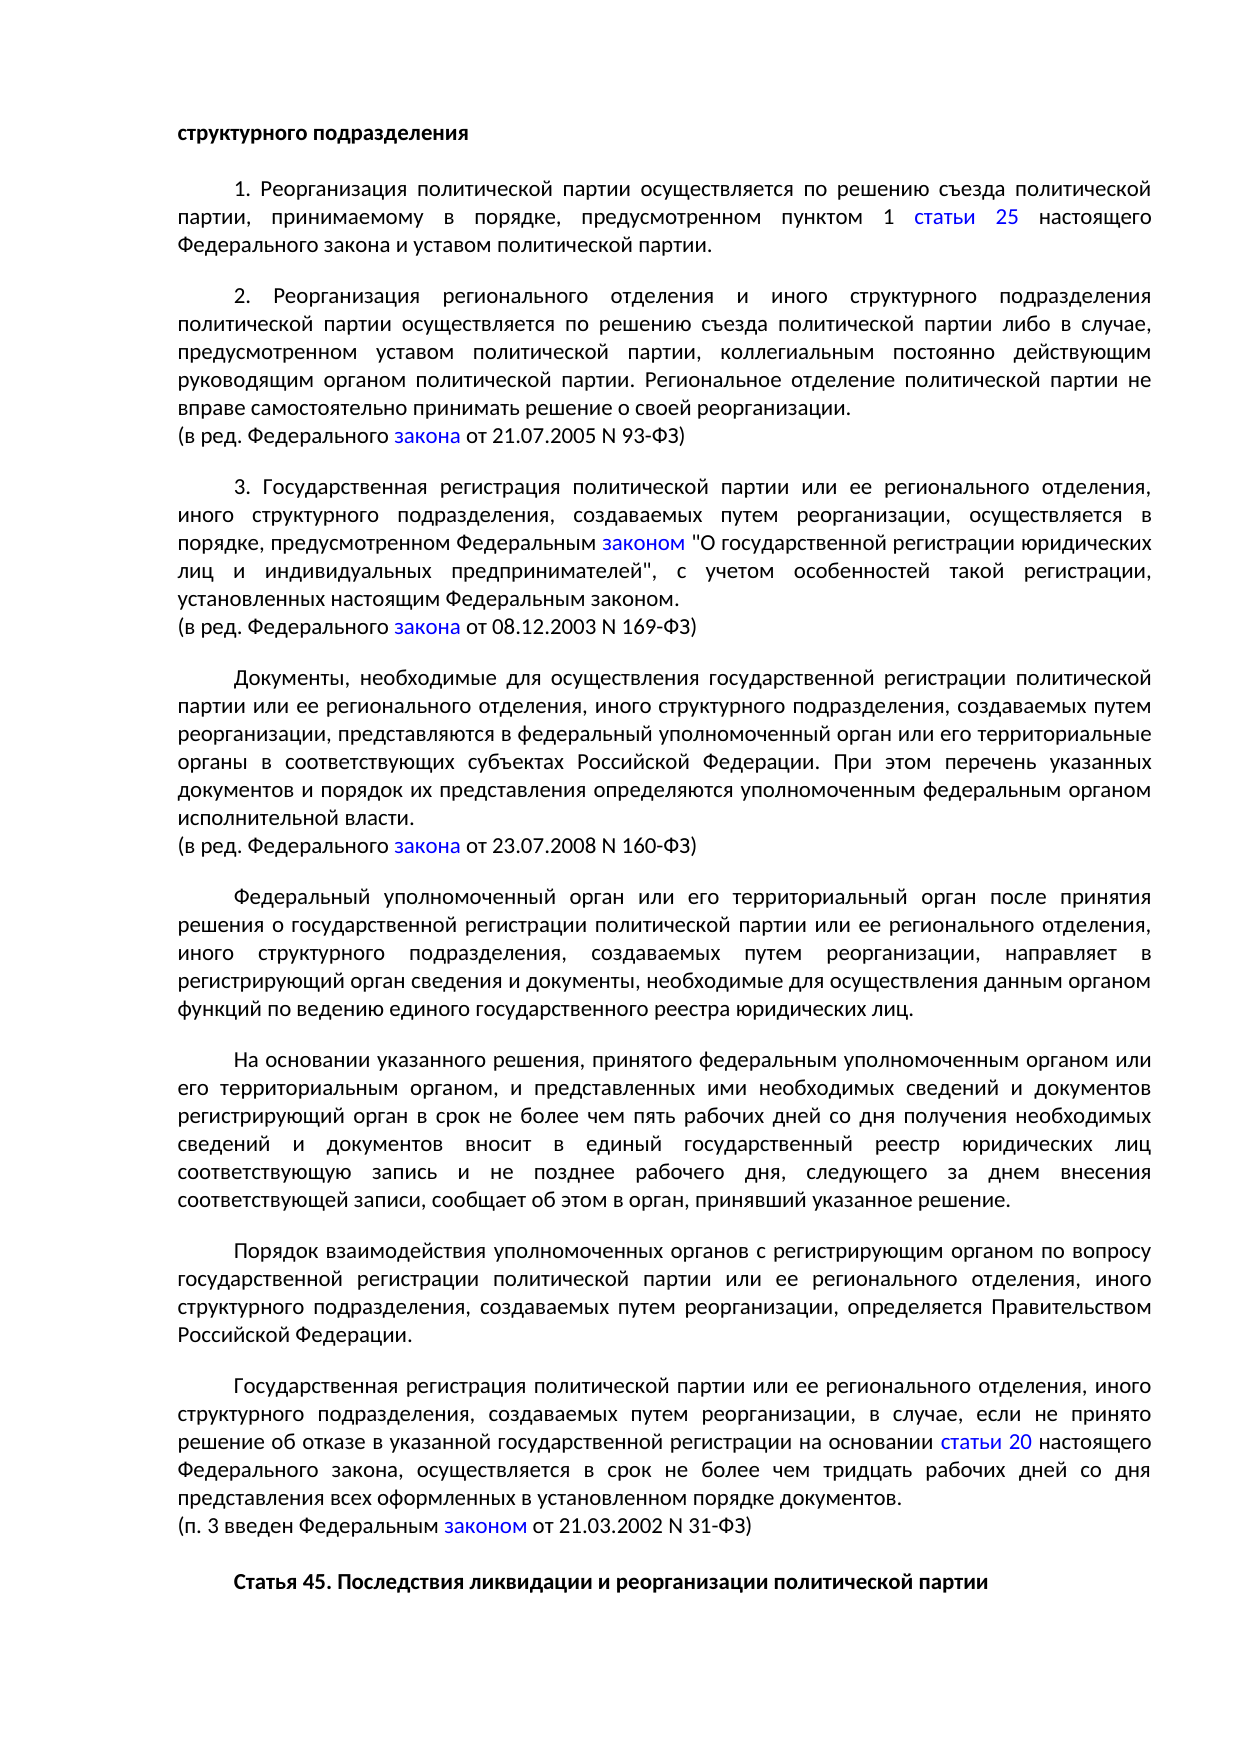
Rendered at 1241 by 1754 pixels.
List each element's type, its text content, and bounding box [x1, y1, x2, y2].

text 3. Государственная регистрация политической партии или ее регионального отделения, иного структурного подразделения, создаваемых путем реорганизации, осуществляется в порядке, предусмотренном Федеральным законом "О государственной регистрации юридических лиц и индивидуальных предпринимателей", с учетом особенностей такой регистрации, установленных настоящим Федеральным законом. [177, 472, 1152, 612]
text (п. 3 введен Федеральным законом от 21.03.2002 N 31-ФЗ) [177, 1511, 1152, 1539]
title Статья 45. Последствия ликвидации и реорганизации политической партии [177, 1567, 1152, 1596]
text (в ред. Федерального закона от 21.07.2005 N 93-ФЗ) [177, 421, 1152, 449]
text Федеральный уполномоченный орган или его территориальный орган после принятия решения о государственной регистрации политической партии или ее регионального отделения, иного структурного подразделения, создаваемых путем реорганизации, направляет в регистрирующий орган сведения и документы, необходимые для осуществления данным органом функций по ведению единого государственного реестра юридических лиц. [177, 882, 1152, 1022]
text 1. Реорганизация политической партии осуществляется по решению съезда политической партии, принимаемому в порядке, предусмотренном пунктом 1 статьи 25 настоящего Федерального закона и уставом политической партии. [177, 174, 1152, 258]
text (в ред. Федерального закона от 08.12.2003 N 169-ФЗ) [177, 612, 1152, 640]
text (в ред. Федерального закона от 23.07.2008 N 160-ФЗ) [177, 831, 1152, 859]
text 2. Реорганизация регионального отделения и иного структурного подразделения политической партии осуществляется по решению съезда политической партии либо в случае, предусмотренном уставом политической партии, коллегиальным постоянно действующим руководящим органом политической партии. Региональное отделение политической партии не вправе самостоятельно принимать решение о своей реорганизации. [177, 281, 1152, 421]
text Порядок взаимодействия уполномоченных органов с регистрирующим органом по вопросу государственной регистрации политической партии или ее регионального отделения, иного структурного подразделения, создаваемых путем реорганизации, определяется Правительством Российской Федерации. [177, 1236, 1152, 1348]
text На основании указанного решения, принятого федеральным уполномоченным органом или его территориальным органом, и представленных ими необходимых сведений и документов регистрирующий орган в срок не более чем пять рабочих дней со дня получения необходимых сведений и документов вносит в единый государственный реестр юридических лиц соответствующую запись и не позднее рабочего дня, следующего за днем внесения соответствующей записи, сообщает об этом в орган, принявший указанное решение. [177, 1045, 1152, 1213]
text Государственная регистрация политической партии или ее регионального отделения, иного структурного подразделения, создаваемых путем реорганизации, в случае, если не принято решение об отказе в указанной государственной регистрации на основании статьи 20 настоящего Федерального закона, осуществляется в срок не более чем тридцать рабочих дней со дня представления всех оформленных в установленном порядке документов. [177, 1371, 1152, 1511]
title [177, 118, 1152, 146]
text Документы, необходимые для осуществления государственной регистрации политической партии или ее регионального отделения, иного структурного подразделения, создаваемых путем реорганизации, представляются в федеральный уполномоченный орган или его территориальные органы в соответствующих субъектах Российской Федерации. При этом перечень указанных документов и порядок их представления определяются уполномоченным федеральным органом исполнительной власти. [177, 663, 1152, 831]
